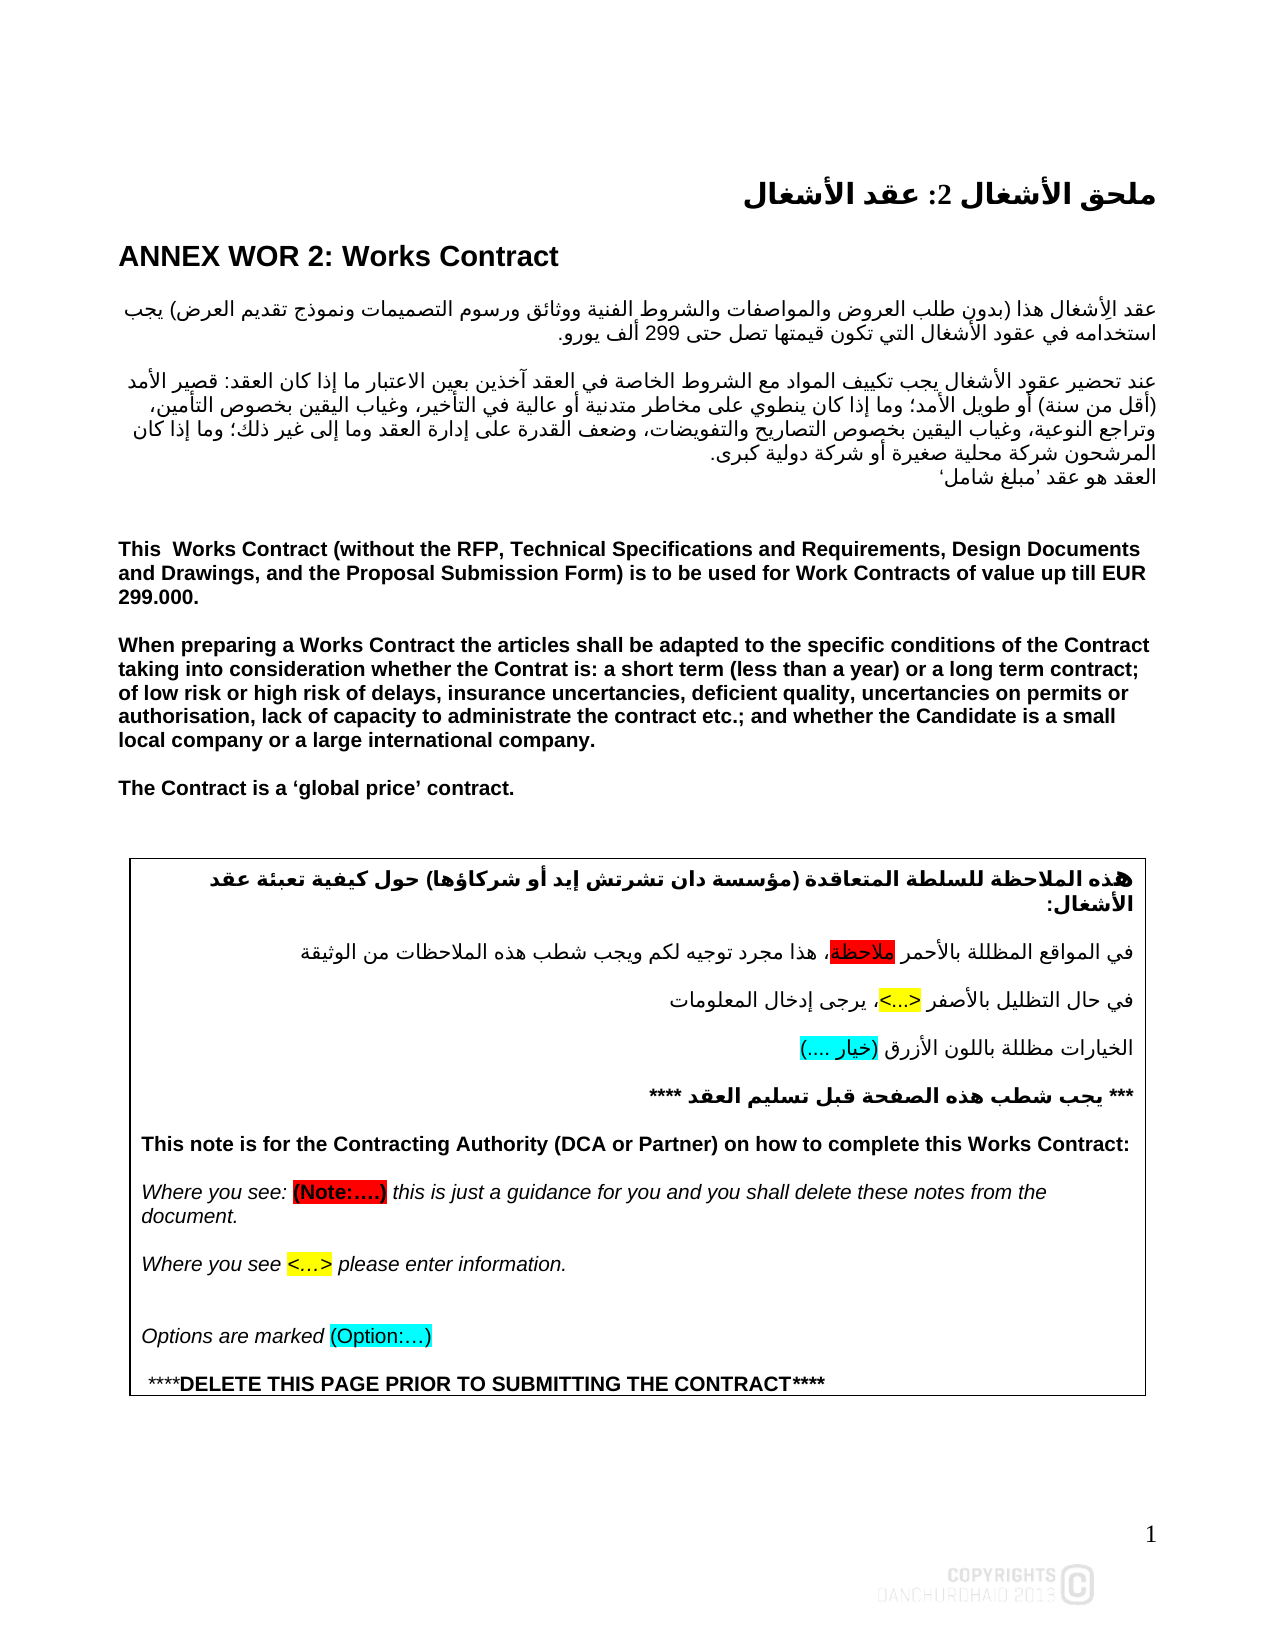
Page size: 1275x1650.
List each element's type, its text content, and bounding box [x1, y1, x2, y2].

text عقد الِأشغال هذا (بدون طلب العروض والمواصفات والشروط الفنية ووثائق ورسوم التصميمات ونموذج تقديم العرض) يجب استخدامه في عقود الأشغال التي تكون قيمتها تصل حتى 299 ألف يورو. [118, 297, 1157, 345]
subtitle The Contract is a ‘global price’ contract. [118, 776, 1157, 800]
text عند تحضير عقود الأشغال يجب تكييف المواد مع الشروط الخاصة في العقد آخذين بعين الاعتبار ما إذا كان العقد: قصير الأمد (أقل من سنة) أو طويل الأمد؛ وما إذا كان ينطوي على مخاطر متدنية أو عالية في التأخير، وغياب اليقين بخصوص التأمين، وتراجع النوعية، وغياب اليقين بخصوص التصاريح والتفويضات، وضعف القدرة على إدارة العقد وما إلى غير ذلك؛ وما إذا كان المرشحون شركة محلية صغيرة أو شركة دولية كبرى. [118, 369, 1157, 465]
text Annex wor 2: Works Contract [118, 239, 1157, 273]
table_header هذه الملاحظة للسلطة المتعاقدة (مؤسسة دان تشرتش إيد أو شركاؤها) حول كيفية تعبئة عقد الأشغال: في المواقع المظللة بالأحمر ملاحظة، هذا مجرد توجيه لكم ويجب شطب هذه الملاحظات من الوثيقة في حال التظليل بالأصفر <...>، يرجى إدخال المعلومات الخيارات مظللة باللون الأزرق (خيار ....) *** يجب شطب هذه الصفحة قبل تسليم العقد **** This note is for the Contracting Authority (DCA or Partner) on how to complete this Works Contract: Where you see: (Note:….) this is just a guidance for you and you shall delete these notes from the document. Where you see <…> please enter information. Options are marked (Option:…) ****DELETE this Page prior to submitting the Contract**** [131, 859, 1145, 1395]
subtitle This Works Contract (without the RFP, Technical Specifications and Requirements, Design Documents and Drawings, and the Proposal Submission Form) is to be used for Work Contracts of value up till EUR 299.000. [118, 537, 1157, 608]
text ملحق الأشغال 2: عقد الأشغال [118, 177, 1157, 211]
subtitle When preparing a Works Contract the articles shall be adapted to the specific conditions of the Contract taking into consideration whether the Contrat is: a short term (less than a year) or a long term contract; of low risk or high risk of delays, insurance uncertancies, deficient quality, uncertancies on permits or authorisation, lack of capacity to administrate the contract etc.; and whether the Candidate is a small local company or a large international company. [118, 632, 1157, 752]
text العقد هو عقد ’مبلغ شامل‘ [118, 465, 1157, 489]
